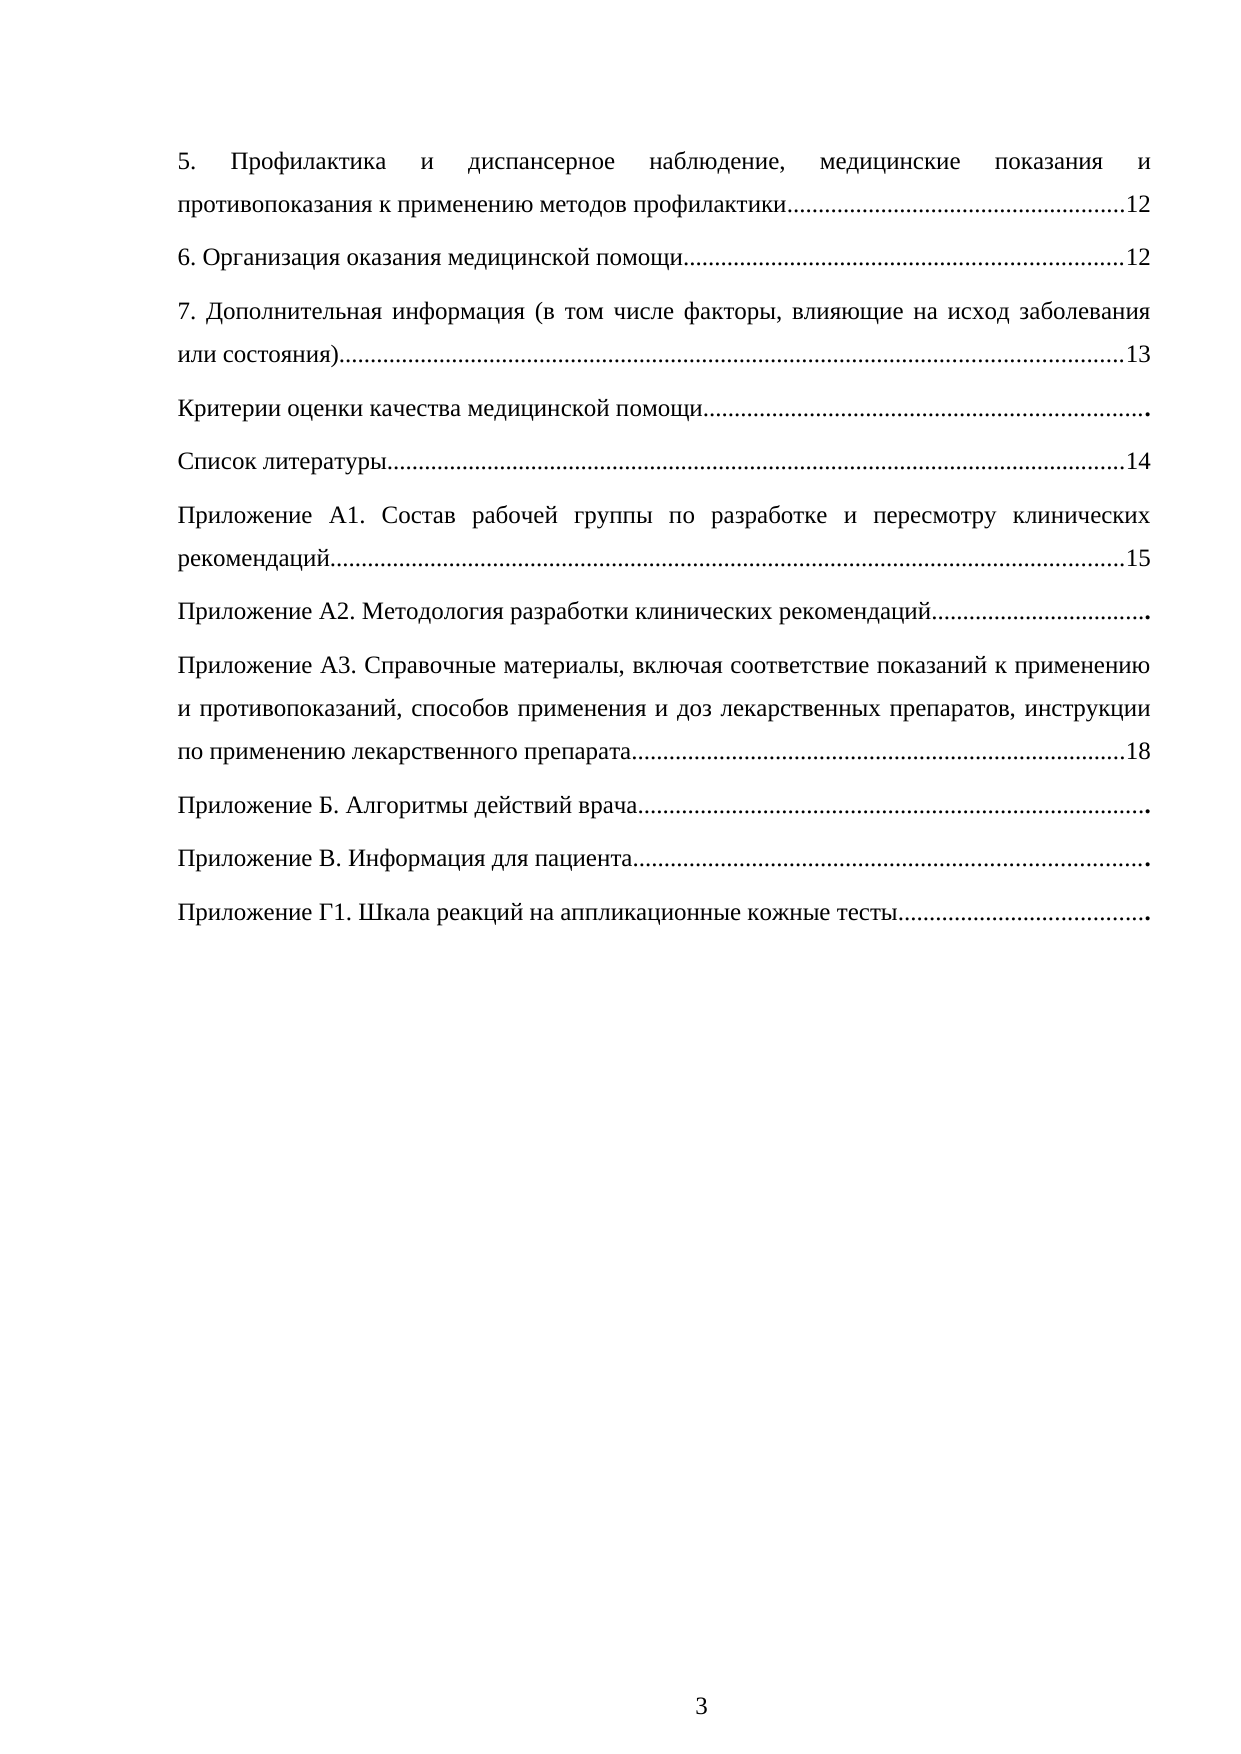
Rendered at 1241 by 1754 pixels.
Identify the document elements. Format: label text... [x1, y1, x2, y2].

text Критерии оценки качества медицинской помощи . [177, 393, 1152, 421]
text Приложение А2. Методология разработки клинических рекомендаций . [177, 596, 1152, 625]
text Приложение Г1. Шкала реакций на аппликационные кожные тесты . [177, 897, 1152, 926]
text 6. Организация оказания медицинской помощи 12 [177, 242, 1152, 271]
text 7. Дополнительная информация (в том числе факторы, влияющие на исход заболевания или состояния) 13 [177, 296, 1152, 368]
text Приложение В. Информация для пациента . [177, 843, 1152, 872]
text Приложение А3. Справочные материалы, включая соответствие показаний к применению и противопоказаний, способов применения и доз лекарственных препаратов, инструкции по применению лекарственного препарата 18 [177, 650, 1152, 765]
text Список литературы 14 [177, 446, 1152, 475]
text Приложение Б. Алгоритмы действий врача . [177, 790, 1152, 818]
text Приложение А1. Состав рабочей группы по разработке и пересмотру клинических рекомендаций 15 [177, 500, 1152, 572]
text 5. Профилактика и диспансерное наблюдение, медицинские показания и противопоказания к применению методов профилактики 12 [177, 146, 1152, 218]
